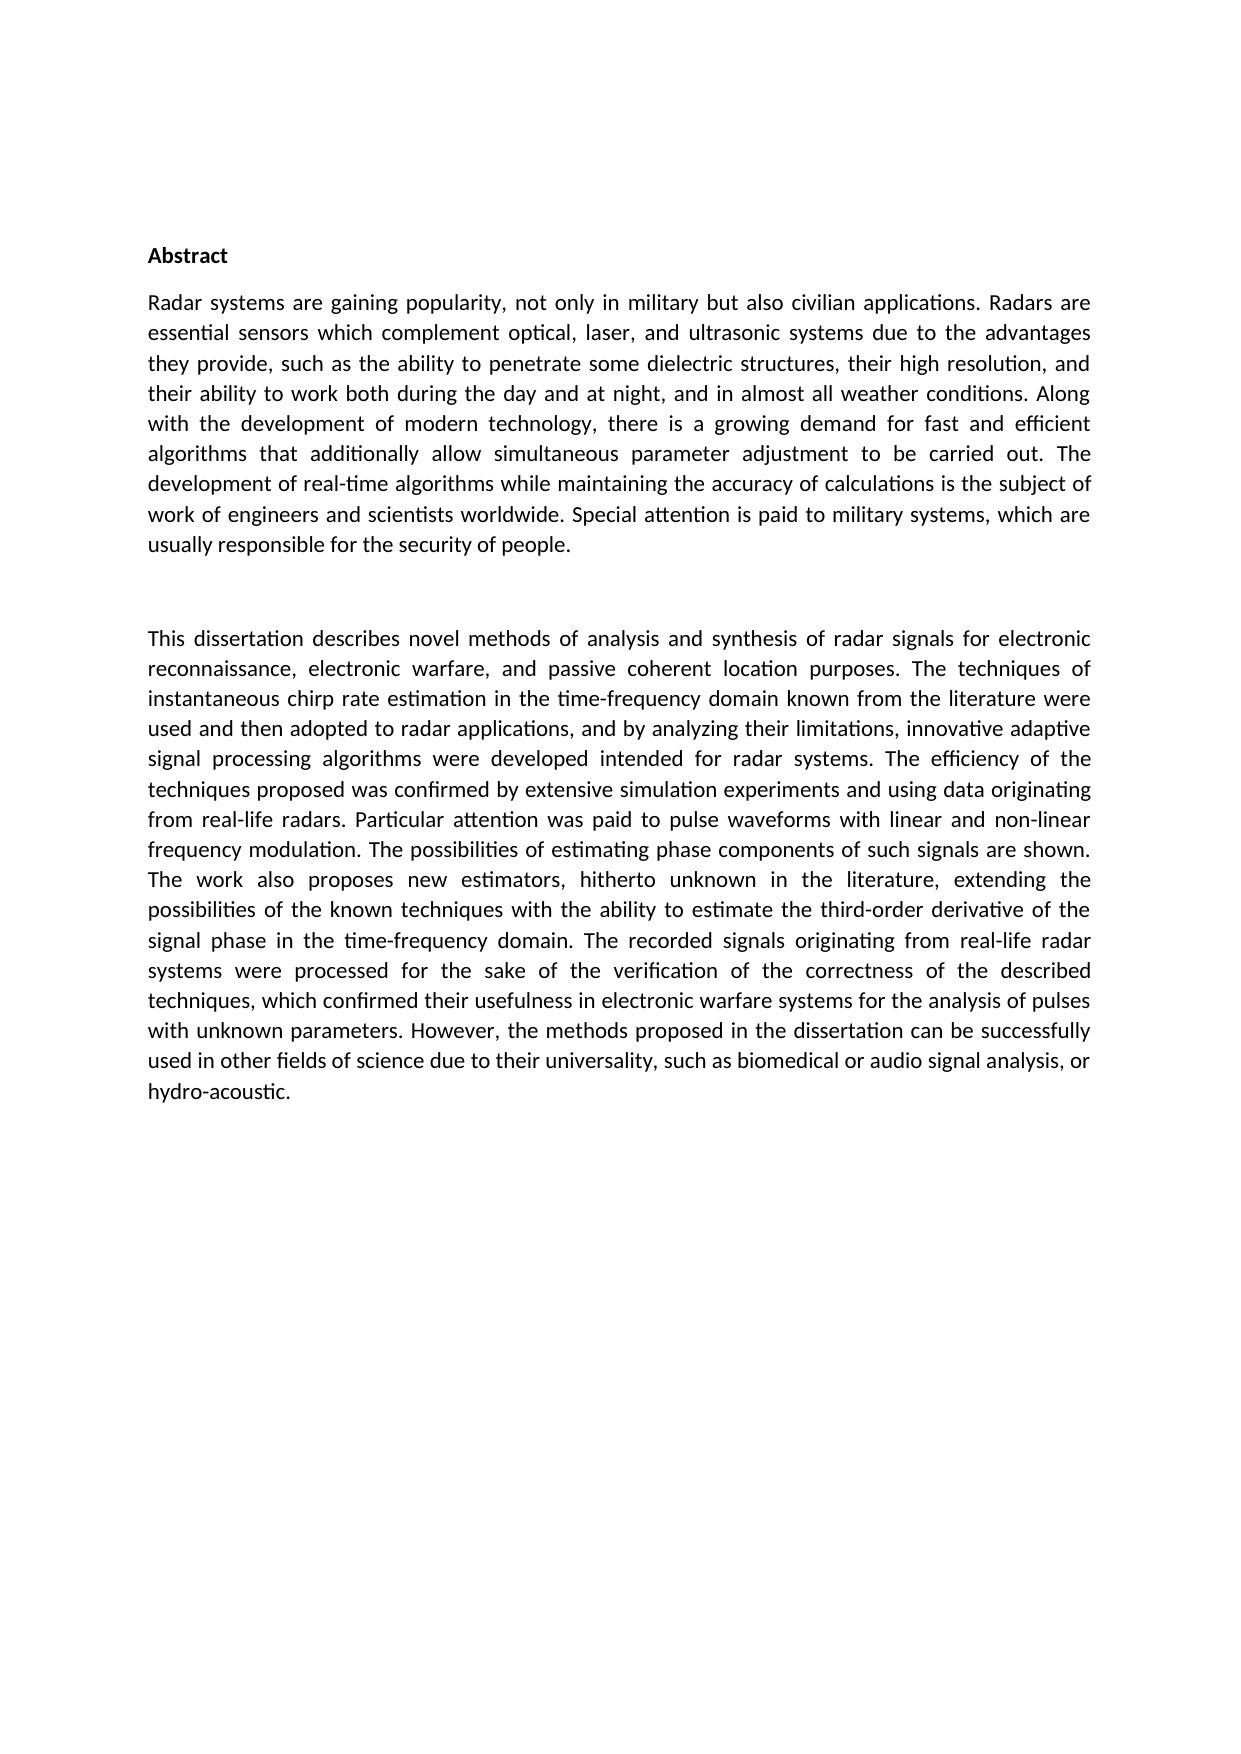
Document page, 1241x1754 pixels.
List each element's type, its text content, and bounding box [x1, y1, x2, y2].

text This dissertation describes novel methods of analysis and synthesis of radar signals for electronic reconnaissance, electronic warfare, and passive coherent location purposes. The techniques of instantaneous chirp rate estimation in the time-frequency domain known from the literature were used and then adopted to radar applications, and by analyzing their limitations, innovative adaptive signal processing algorithms were developed intended for radar systems. The efficiency of the techniques proposed was confirmed by extensive simulation experiments and using data originating from real-life radars. Particular attention was paid to pulse waveforms with linear and non-linear frequency modulation. The possibilities of estimating phase components of such signals are shown. The work also proposes new estimators, hitherto unknown in the literature, extending the possibilities of the known techniques with the ability to estimate the third-order derivative of the signal phase in the time-frequency domain. The recorded signals originating from real-life radar systems were processed for the sake of the verification of the correctness of the described techniques, which confirmed their usefulness in electronic warfare systems for the analysis of pulses with unknown parameters. However, the methods proposed in the dissertation can be successfully used in other fields of science due to their universality, such as biomedical or audio signal analysis, or hydro-acoustic. [148, 624, 1093, 1105]
text Abstract [148, 241, 1093, 269]
text Radar systems are gaining popularity, not only in military but also civilian applications. Radars are essential sensors which complement optical, laser, and ultrasonic systems due to the advantages they provide, such as the ability to penetrate some dielectric structures, their high resolution, and their ability to work both during the day and at night, and in almost all weather conditions. Along with the development of modern technology, there is a growing demand for fast and efficient algorithms that additionally allow simultaneous parameter adjustment to be carried out. The development of real-time algorithms while maintaining the accuracy of calculations is the subject of work of engineers and scientists worldwide. Special attention is paid to military systems, which are usually responsible for the security of people. [148, 288, 1093, 558]
